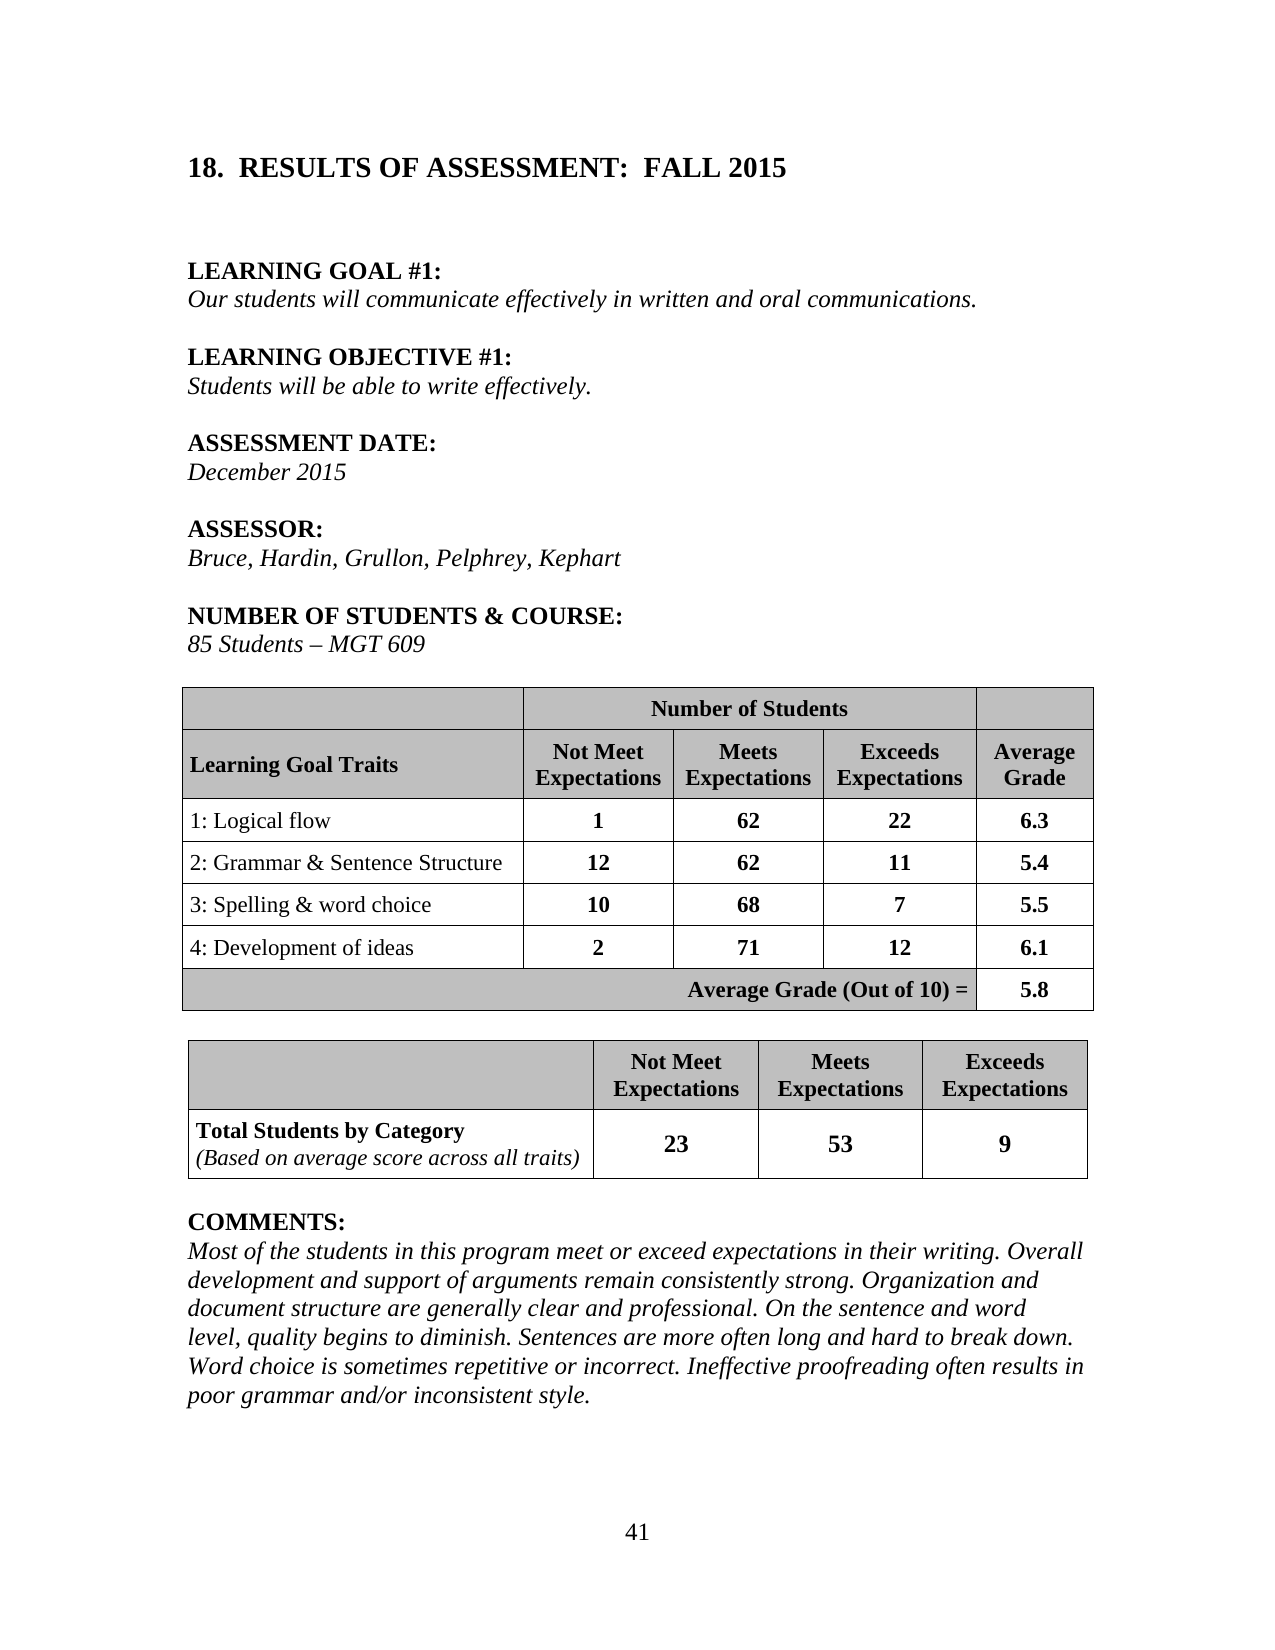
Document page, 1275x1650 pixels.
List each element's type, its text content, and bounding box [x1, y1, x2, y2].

table_cell Meets Expectations [674, 730, 823, 798]
table_cell 62 [674, 799, 823, 841]
table_cell 1: Logical flow [183, 799, 523, 841]
table_cell 2 [524, 926, 673, 968]
table_cell Average Grade (Out of 10) = [183, 969, 976, 1010]
table_cell Exceeds Expectations [824, 730, 976, 798]
table_cell 68 [674, 884, 823, 925]
text LEARNING OBJECTIVE #1: Students will be able to write effectively. [187, 342, 1087, 399]
table_header Exceeds Expectations [923, 1041, 1087, 1109]
text Most of the students in this program meet or exceed expectations in their writing. Overall development and support of arguments remain consistently strong. Organization and document structure are generally clear and professional. On the sentence and word level, quality begins to diminish. Sentences are more often long and hard to break down. Word choice is sometimes repetitive or incorrect. Ineffective proofreading often results in poor grammar and/or inconsistent style. [187, 1236, 1087, 1408]
table_cell 1 [524, 799, 673, 841]
table_cell 6.3 [977, 799, 1093, 841]
table_cell 7 [824, 884, 976, 925]
table_cell 71 [674, 926, 823, 968]
table_cell 9 [923, 1110, 1087, 1177]
table_cell 4: Development of ideas [183, 926, 523, 968]
table_cell 10 [524, 884, 673, 925]
table_cell Learning Goal Traits [183, 730, 523, 798]
table_cell 5.8 [977, 969, 1093, 1010]
text LEARNING GOAL #1: Our students will communicate effectively in written and oral communications. [187, 256, 1087, 313]
table_cell Total Students by Category (Based on average score across all traits) [189, 1110, 593, 1177]
table_cell 11 [824, 842, 976, 883]
table_header [977, 688, 1093, 729]
table_header Number of Students [524, 688, 976, 729]
text COMMENTS: [187, 1207, 1087, 1236]
table_cell 2: Grammar & Sentence Structure [183, 842, 523, 883]
table_cell 6.1 [977, 926, 1093, 968]
text ASSESSOR: Bruce, Hardin, Grullon, Pelphrey, Kephart [187, 514, 1087, 572]
table_cell Not Meet Expectations [524, 730, 673, 798]
text NUMBER OF STUDENTS & COURSE: 85 Students – MGT 609 [187, 601, 1087, 658]
table_header Meets Expectations [759, 1041, 922, 1109]
table_cell 12 [824, 926, 976, 968]
table_cell 53 [759, 1110, 922, 1177]
table_cell 5.5 [977, 884, 1093, 925]
table_cell 5.4 [977, 842, 1093, 883]
table_cell 62 [674, 842, 823, 883]
table_header [183, 688, 523, 729]
table_cell 12 [524, 842, 673, 883]
table_cell 22 [824, 799, 976, 841]
table_header Not Meet Expectations [594, 1041, 758, 1109]
table_cell 23 [594, 1110, 758, 1177]
text ASSESSMENT DATE: December 2015 [187, 428, 1087, 486]
table_cell Average Grade [977, 730, 1093, 798]
subtitle 18. RESULTS OF ASSESSMENT: FALL 2015 [187, 150, 1087, 183]
table_cell 3: Spelling & word choice [183, 884, 523, 925]
table_header [189, 1041, 593, 1109]
